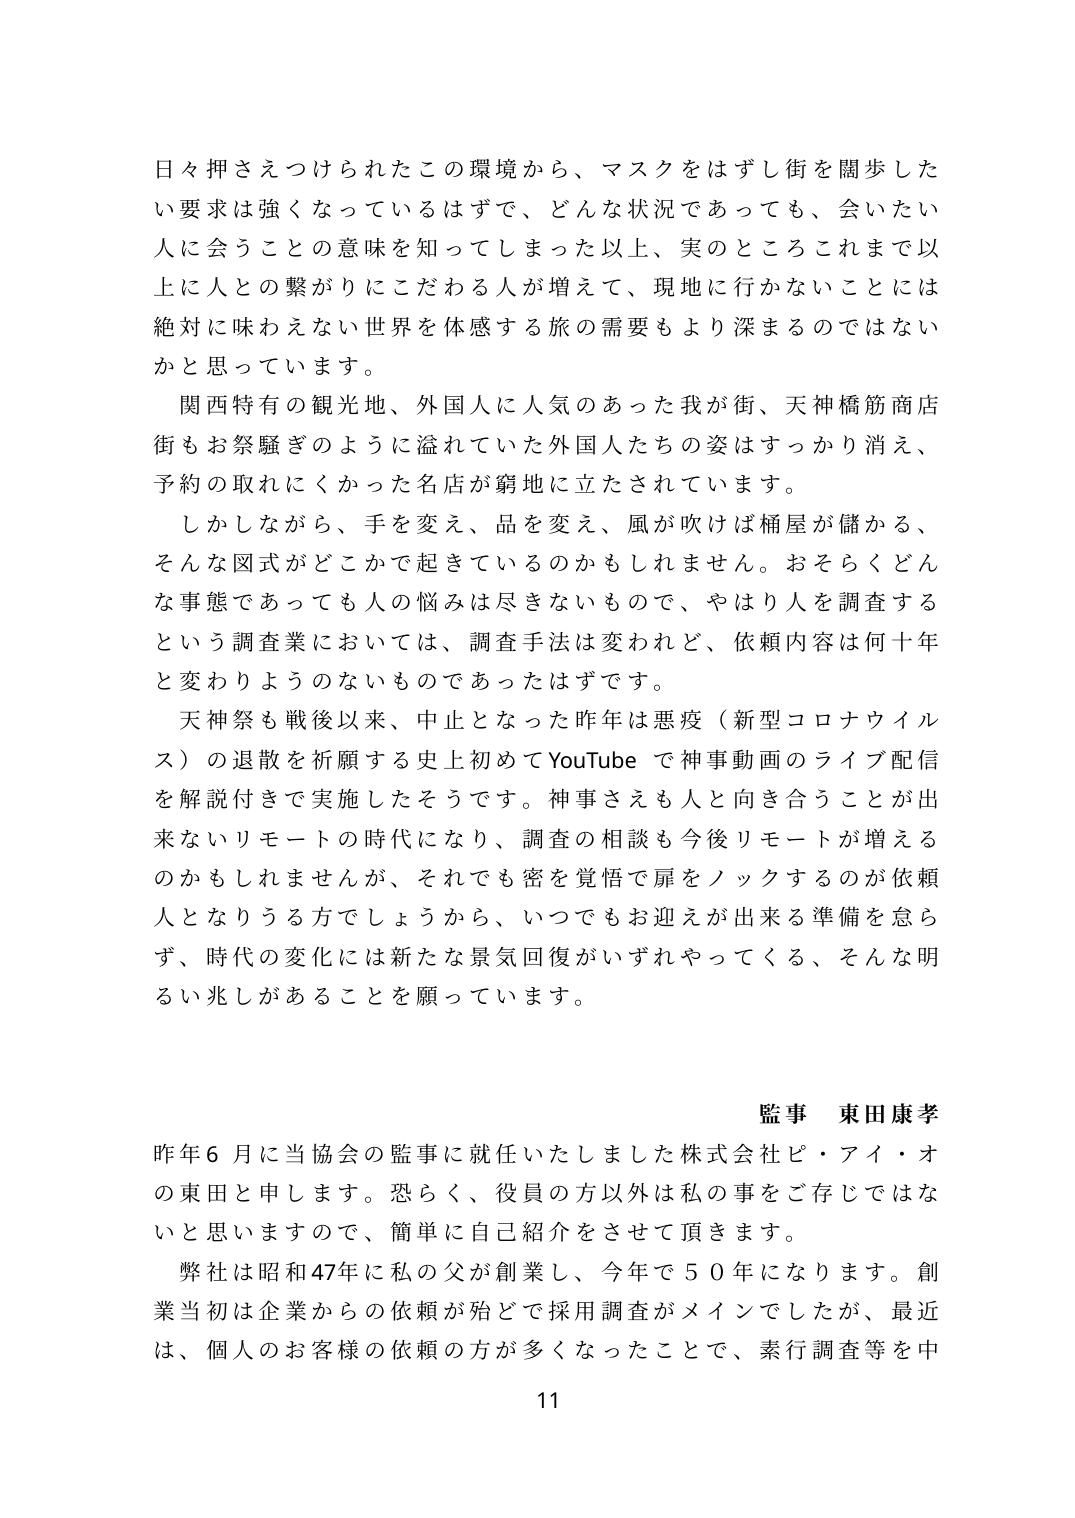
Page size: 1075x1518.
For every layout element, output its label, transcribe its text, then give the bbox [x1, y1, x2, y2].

text 天神祭も戦後以来、中止となった昨年は悪疫（新型コロナウイルス）の退散を祈願する史上初めてYouTubeで神事動画のライブ配信を解説付きで実施したそうです。神事さえも人と向き合うことが出来ないリモートの時代になり、調査の相談も今後リモートが増えるのかもしれませんが、それでも密を覚悟で扉をノックするのが依頼人となりうる方でしょうから、いつでもお迎えが出来る準備を怠らず、時代の変化には新たな景気回復がいずれやってくる、そんな明るい兆しがあることを願っています。 [153, 700, 944, 1015]
text 関西特有の観光地、外国人に人気のあった我が街、天神橋筋商店街もお祭騒ぎのように溢れていた外国人たちの姿はすっかり消え、予約の取れにくかった名店が窮地に立たされています。 [153, 385, 944, 503]
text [153, 148, 944, 385]
text しかしながら、手を変え、品を変え、風が吹けば桶屋が儲かる、そんな図式がどこかで起きているのかもしれません。おそらくどんな事態であっても人の悩みは尽きないもので、やはり人を調査するという調査業においては、調査手法は変われど、依頼内容は何十年と変わりようのないものであったはずです。 [153, 503, 944, 700]
text 昨年6月に当協会の監事に就任いたしました株式会社ピ・アイ・オの東田と申します。恐らく、役員の方以外は私の事をご存じではないと思いますので、簡単に自己紹介をさせて頂きます。 [153, 1133, 944, 1251]
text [153, 1251, 944, 1369]
text 監事 東田康孝 [153, 1093, 944, 1133]
